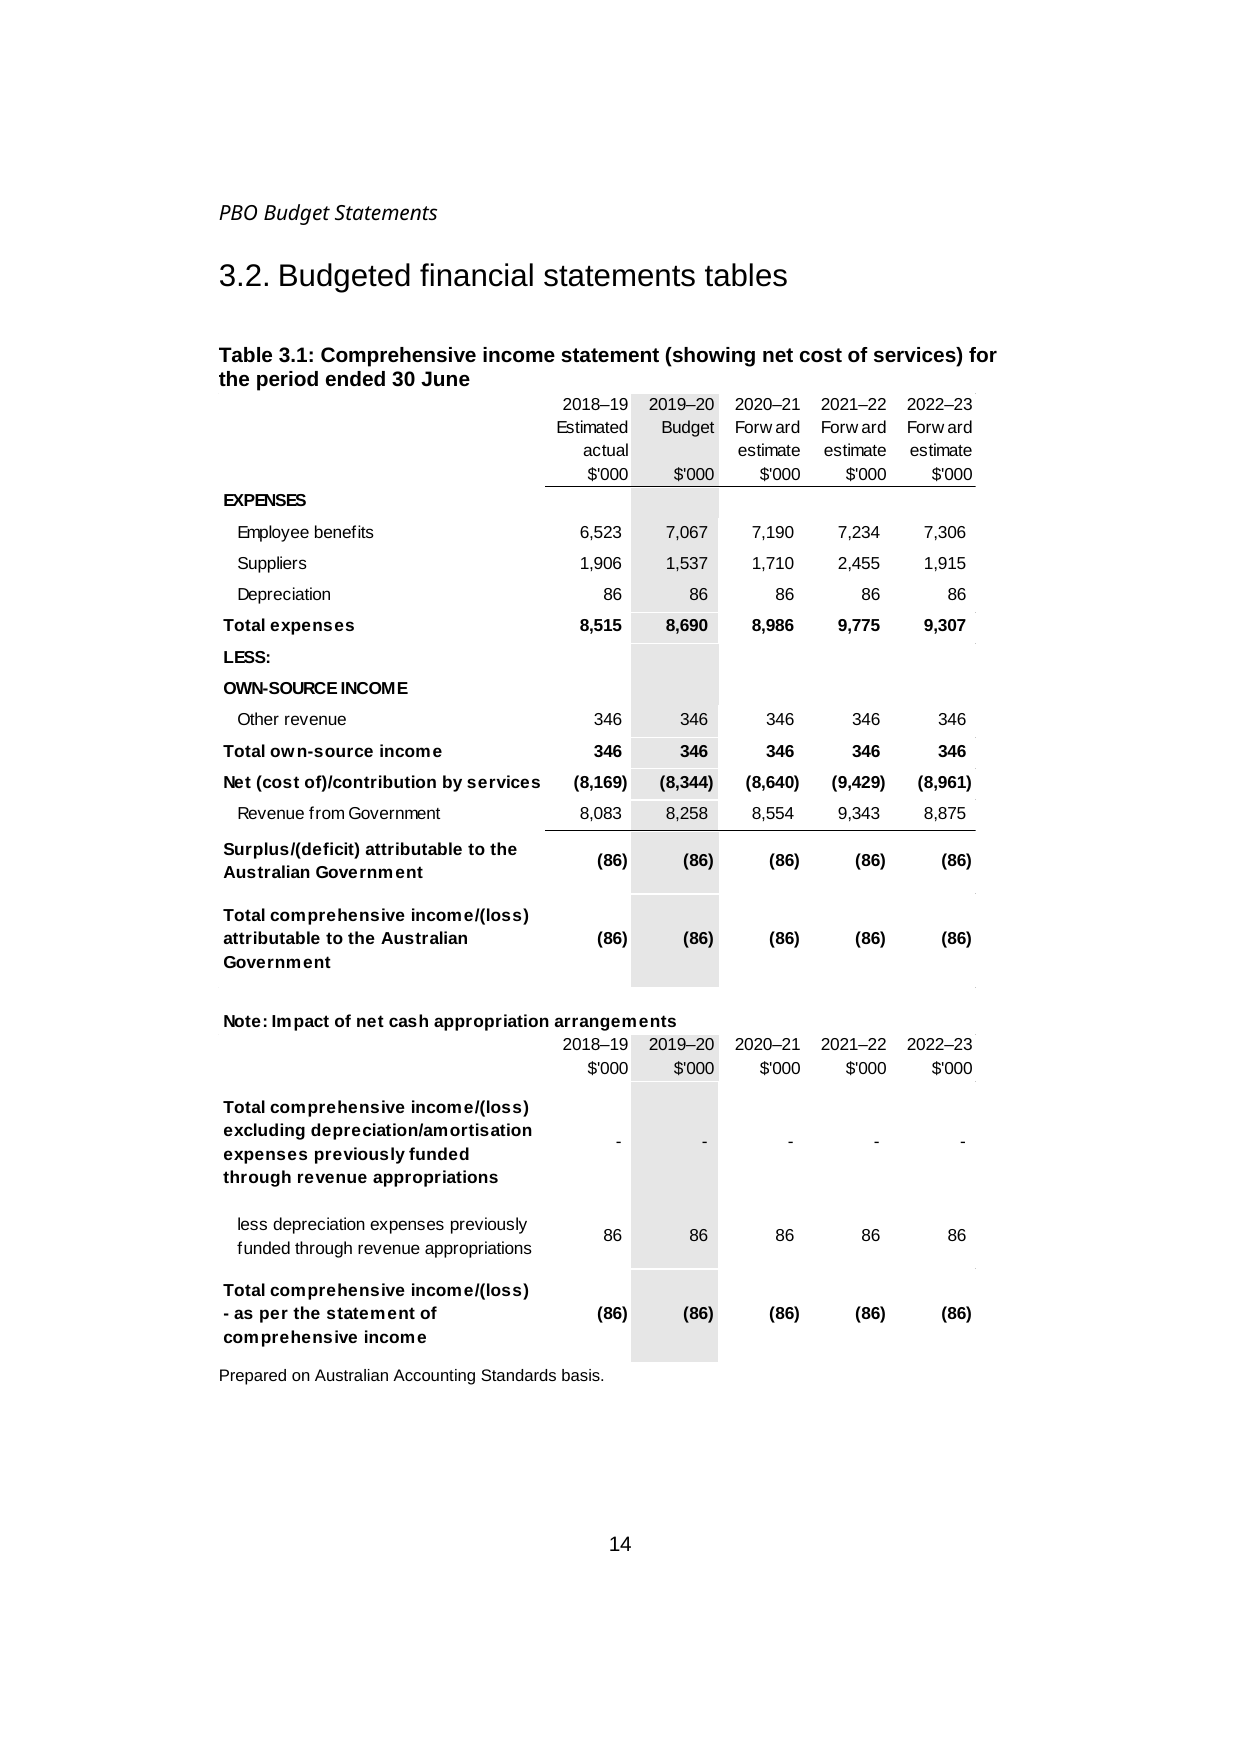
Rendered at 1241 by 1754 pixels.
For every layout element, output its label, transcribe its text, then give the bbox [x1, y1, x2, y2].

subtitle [218, 1366, 1022, 1385]
subtitle 3.2. Budgeted financial statements tables [218, 257, 1022, 293]
subtitle Table 3.1: Comprehensive income statement (showing net cost of services) for the period ended 30 June [218, 343, 1022, 391]
